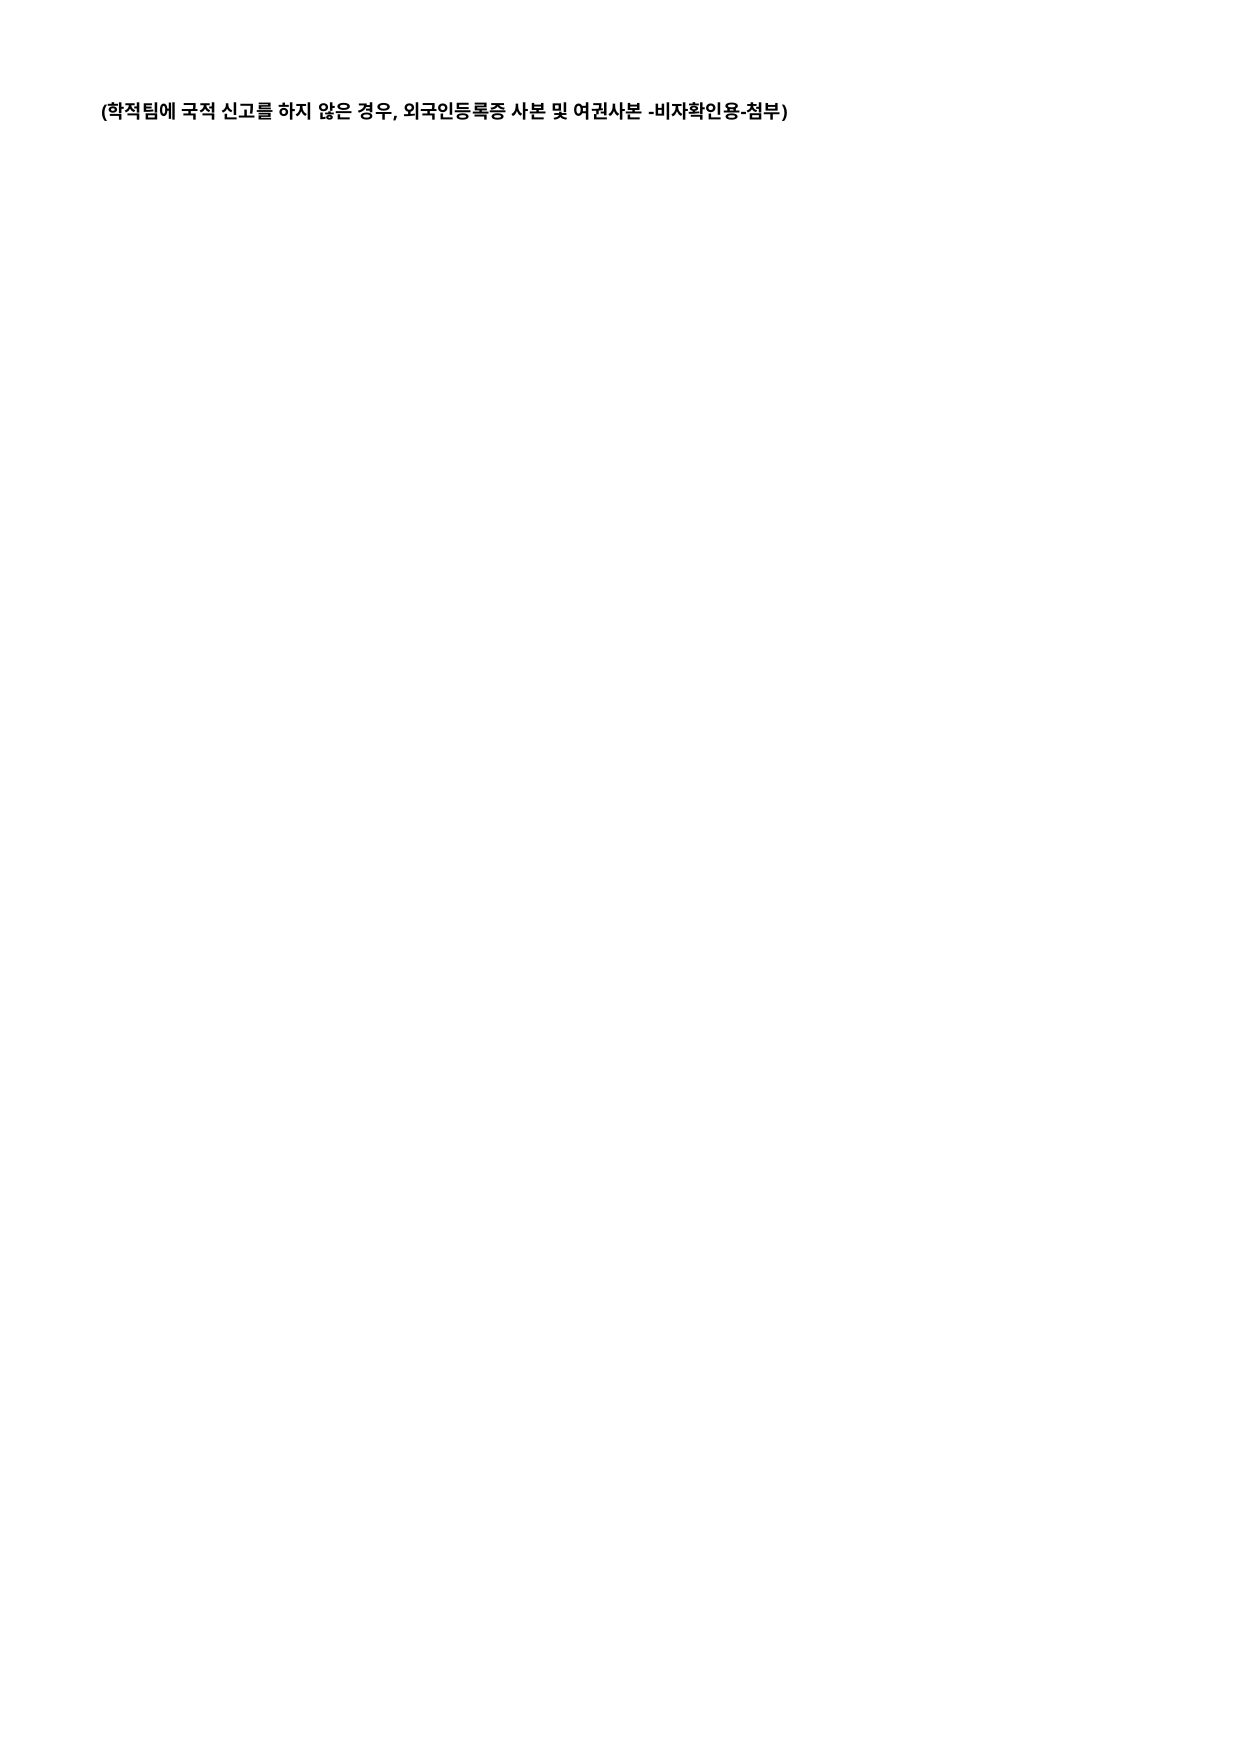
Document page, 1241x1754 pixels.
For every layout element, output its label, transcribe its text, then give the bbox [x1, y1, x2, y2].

text (학적팀에 국적 신고를 하지 않은 경우, 외국인등록증 사본 및 여권사본 -비자확인용-첨부) [83, 97, 1157, 124]
